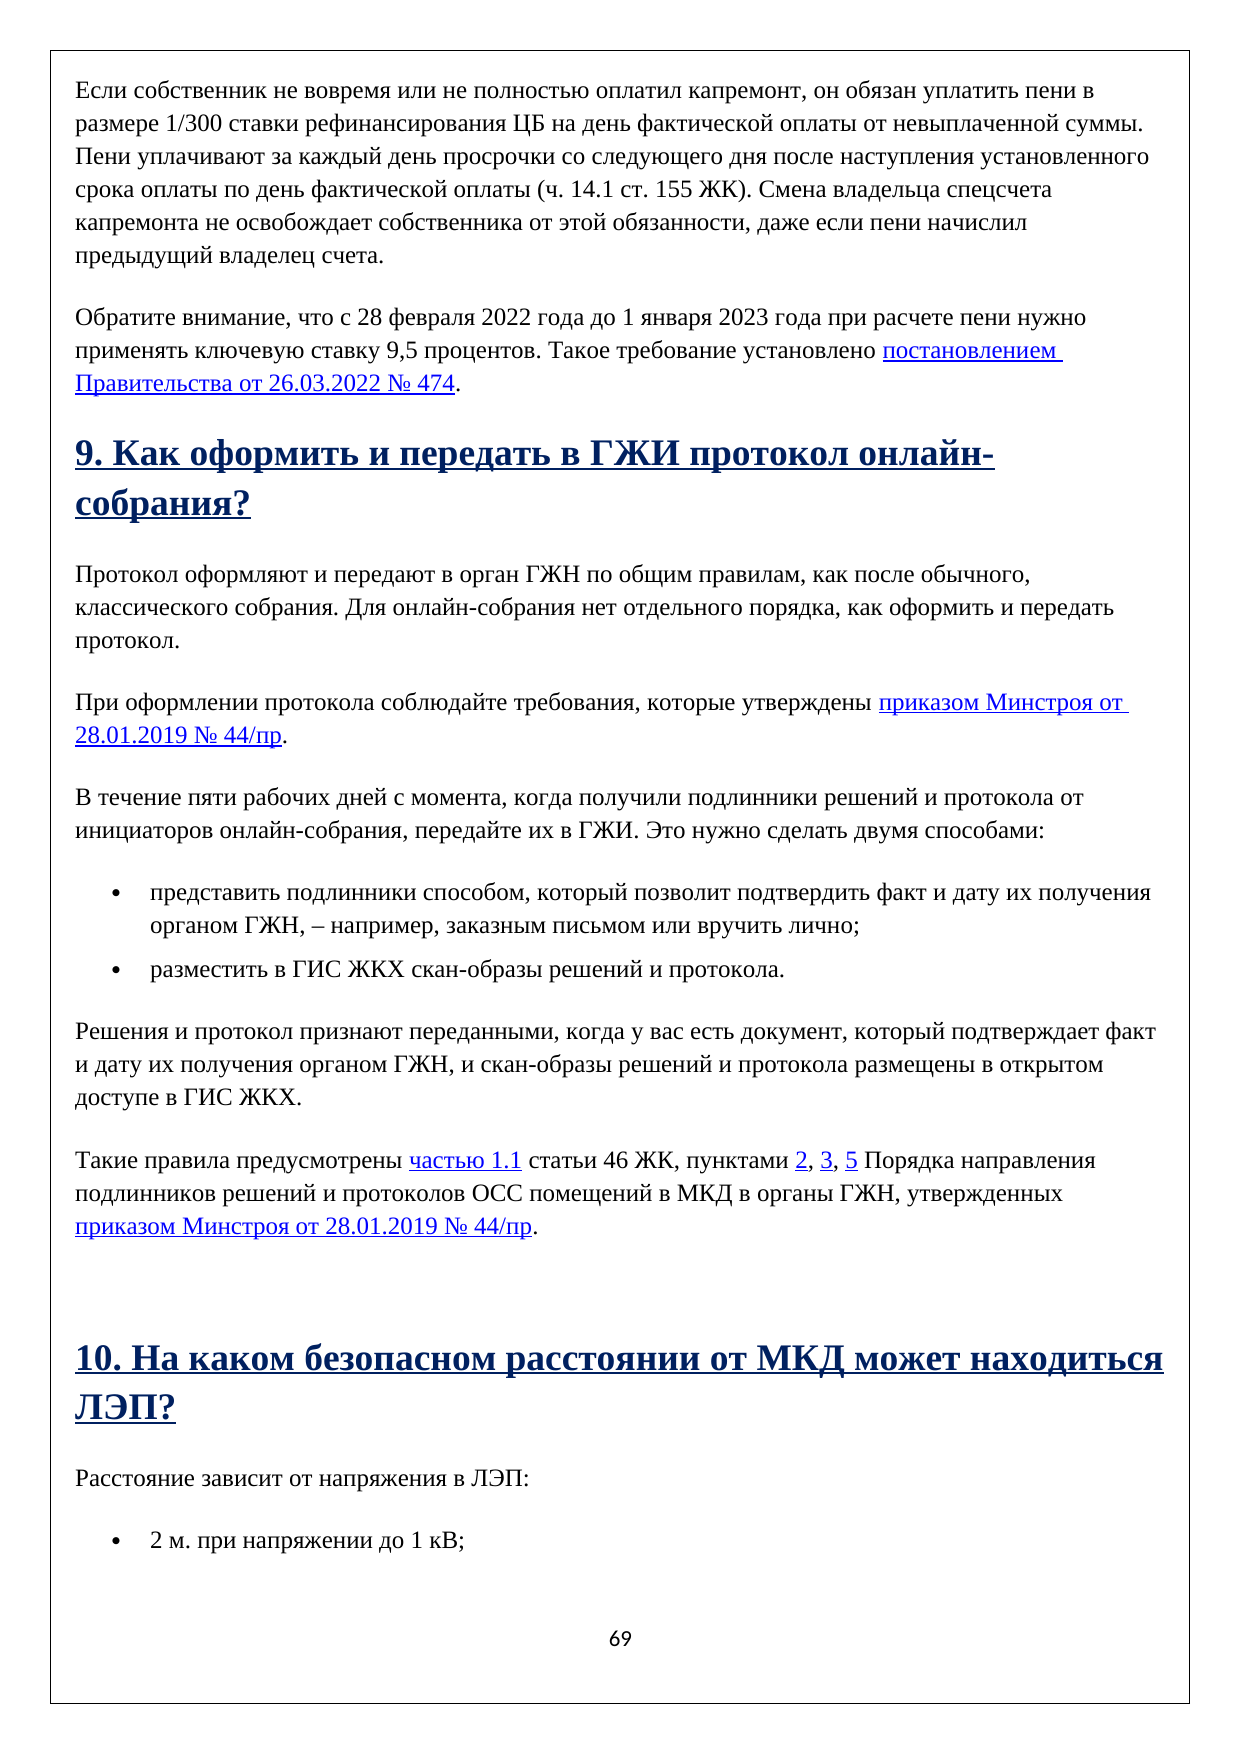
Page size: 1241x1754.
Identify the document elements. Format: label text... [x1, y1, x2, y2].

text Решения и протокол признают переданными, когда у вас есть документ, который подтверждает факт и дату их получения органом ГЖН, и скан-образы решений и протокола размещены в открытом доступе в ГИС ЖКХ. [75, 1016, 1165, 1111]
text Обратите внимание, что с 28 февраля 2022 года до 1 января 2023 года при расчете пени нужно применять ключевую ставку 9,5 процентов. Такое требование установлено постановлением Правительства от 26.03.2022 № 474. [75, 302, 1165, 397]
text Такие правила предусмотрены частью 1.1 статьи 46 ЖК, пунктами 2, 3, 5 Порядка направления подлинников решений и протоколов ОСС помещений в МКД в органы ГЖН, утвержденных приказом Минстроя от 28.01.2019 № 44/пр. [75, 1145, 1165, 1239]
list разместить в ГИС ЖКХ скан-образы решений и протокола. [112, 954, 1165, 983]
text 10. На каком безопасном расстоянии от МКД может находиться ЛЭП? [75, 1335, 1165, 1428]
text Расстояние зависит от напряжения в ЛЭП: [75, 1463, 1165, 1492]
text При оформлении протокола соблюдайте требования, которые утверждены приказом Минстроя от 28.01.2019 № 44/пр. [75, 687, 1165, 749]
text Если собственник не вовремя или не полностью оплатил капремонт, он обязан уплатить пени в размере 1/300 ставки рефинансирования ЦБ на день фактической оплаты от невыплаченной суммы. Пени уплачивают за каждый день просрочки со следующего дня после наступления установленного срока оплаты по день фактической оплаты (ч. 14.1 ст. 155 ЖК). Смена владельца спецсчета капремонта не освобождает собственника от этой обязанности, даже если пени начислил предыдущий владелец счета. [75, 75, 1165, 269]
text В течение пяти рабочих дней с момента, когда получили подлинники решений и протокола от инициаторов онлайн-собрания, передайте их в ГЖИ. Это нужно сделать двумя способами: [75, 782, 1165, 844]
text Протокол оформляют и передают в орган ГЖН по общим правилам, как после обычного, классического собрания. Для онлайн-собрания нет отдельного порядка, как оформить и передать протокол. [75, 559, 1165, 654]
list 2 м. при напряжении до 1 кВ; [112, 1526, 1165, 1554]
list представить подлинники способом, который позволит подтвердить факт и дату их получения органом ГЖН, – например, заказным письмом или вручить лично; [112, 877, 1165, 939]
text 9. Как оформить и передать в ГЖИ протокол онлайн-собрания? [75, 431, 1165, 523]
